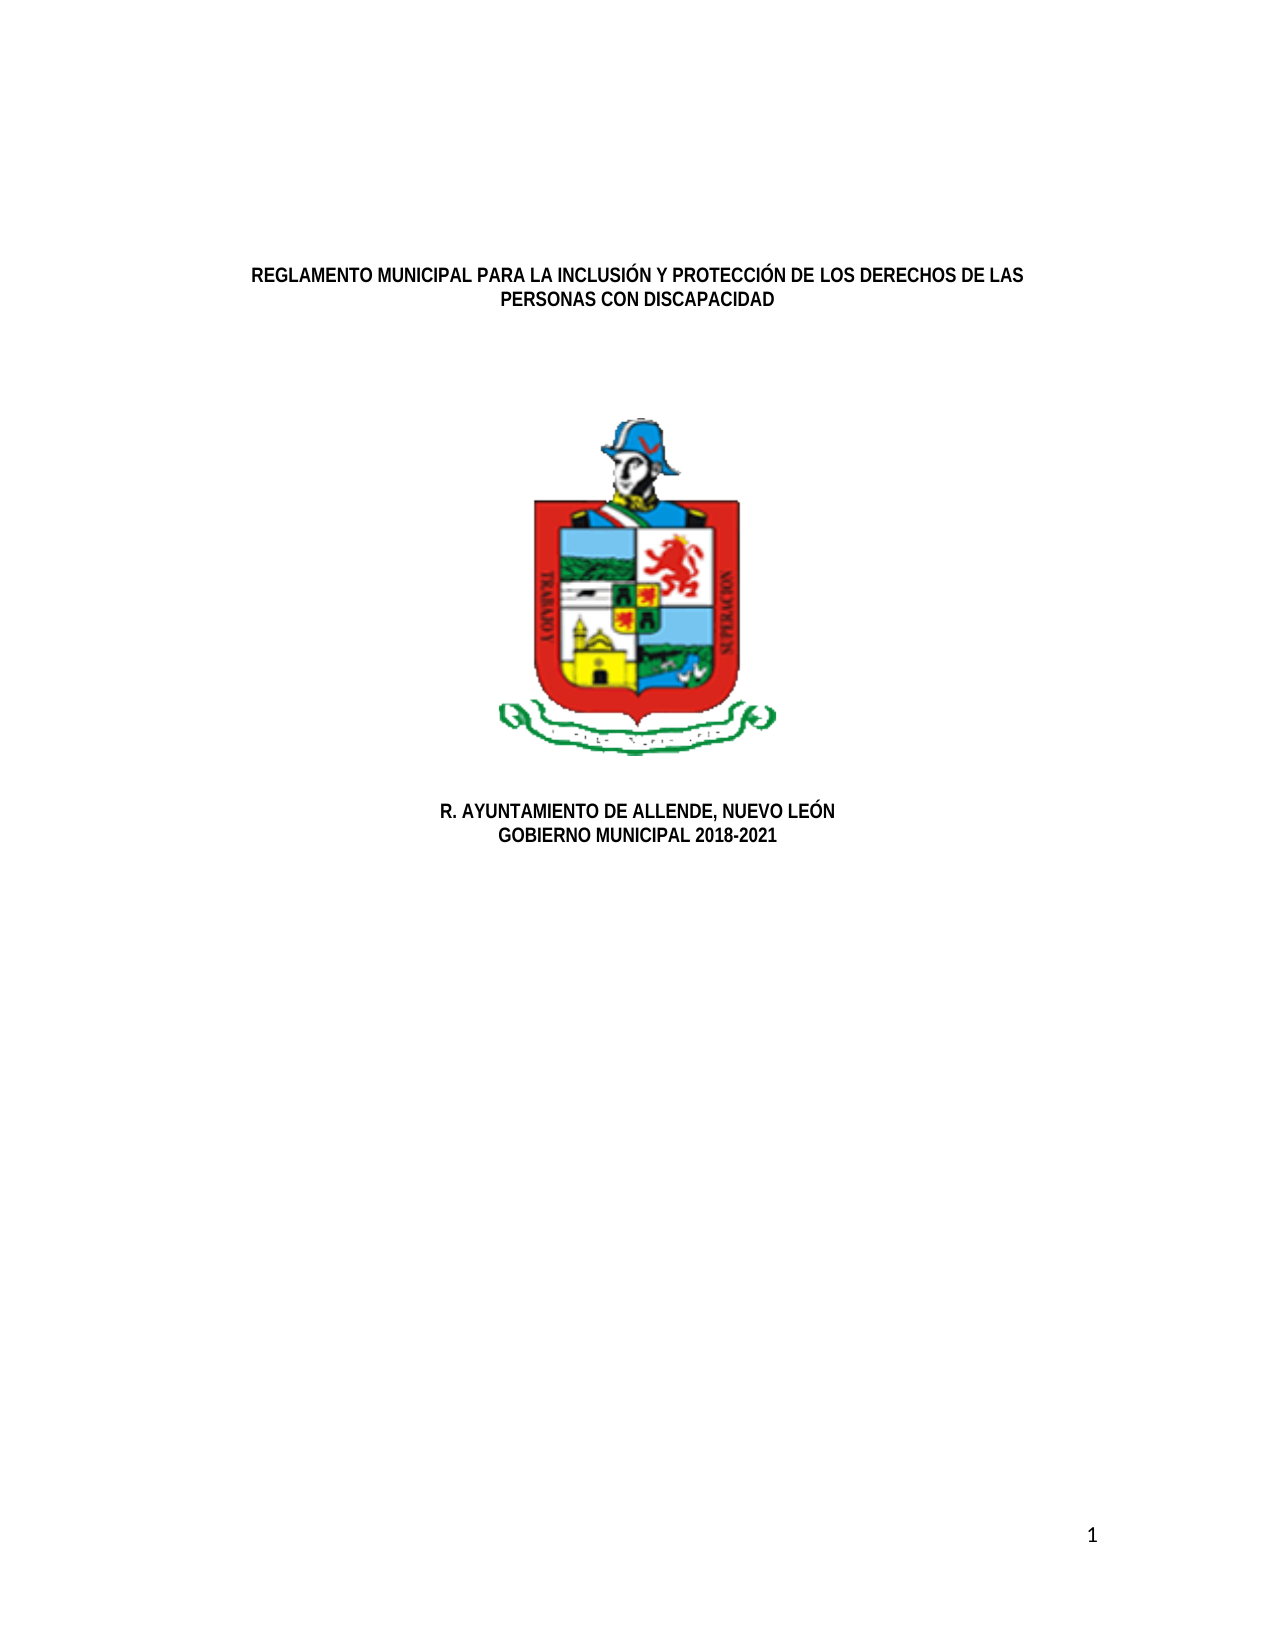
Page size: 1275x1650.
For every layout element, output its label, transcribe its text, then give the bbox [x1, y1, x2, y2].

subtitle REGLAMENTO MUNICIPAL PARA LA INCLUSIÓN Y PROTECCIÓN DE LOS DERECHOS DE LAS [177, 263, 1098, 287]
picture [498, 418, 777, 756]
subtitle PERSONAS CON DISCAPACIDAD [177, 287, 1098, 311]
title R. AYUNTAMIENTO DE ALLENDE, NUEVO LEÓN [177, 799, 1098, 823]
title GOBIERNO MUNICIPAL 2018-2021 [177, 823, 1098, 847]
